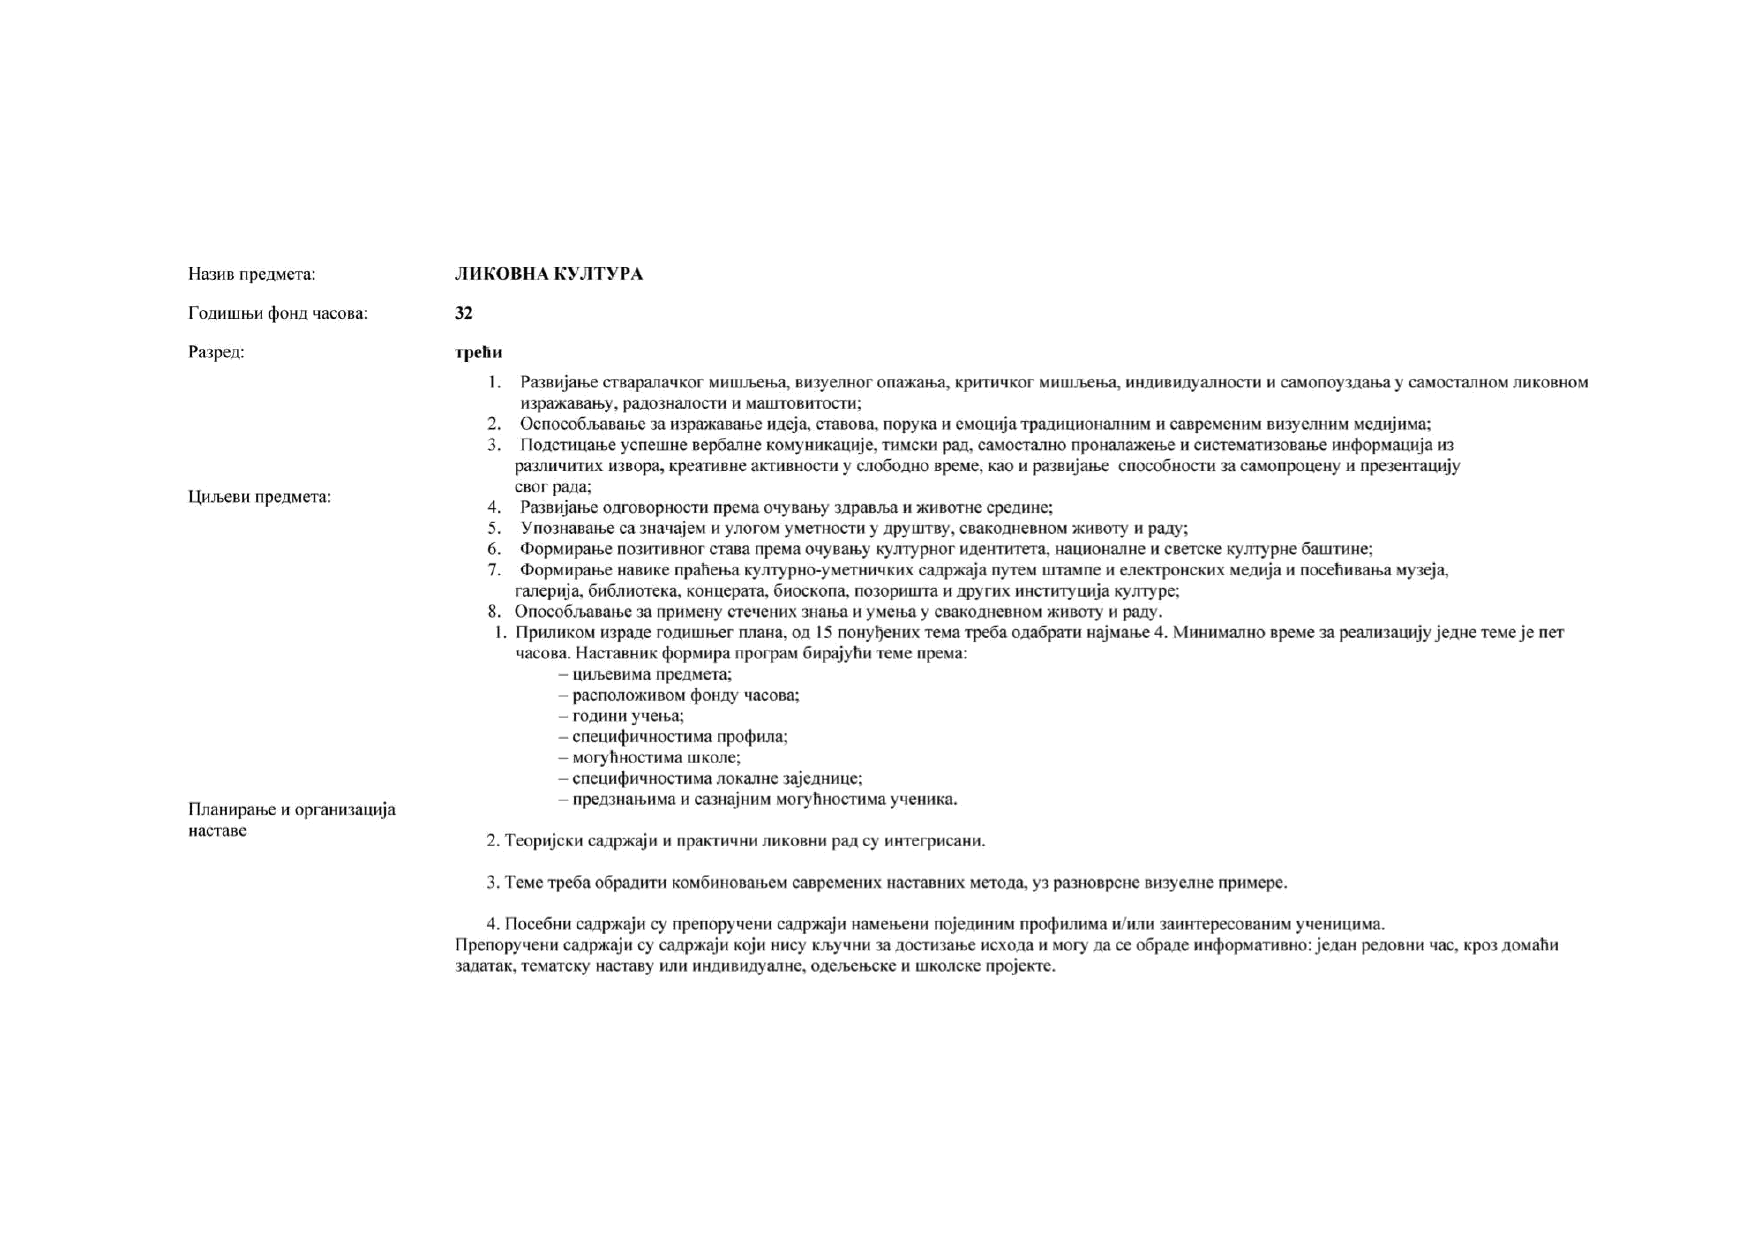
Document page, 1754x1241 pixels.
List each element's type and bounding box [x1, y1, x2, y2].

picture [171, 259, 1619, 981]
